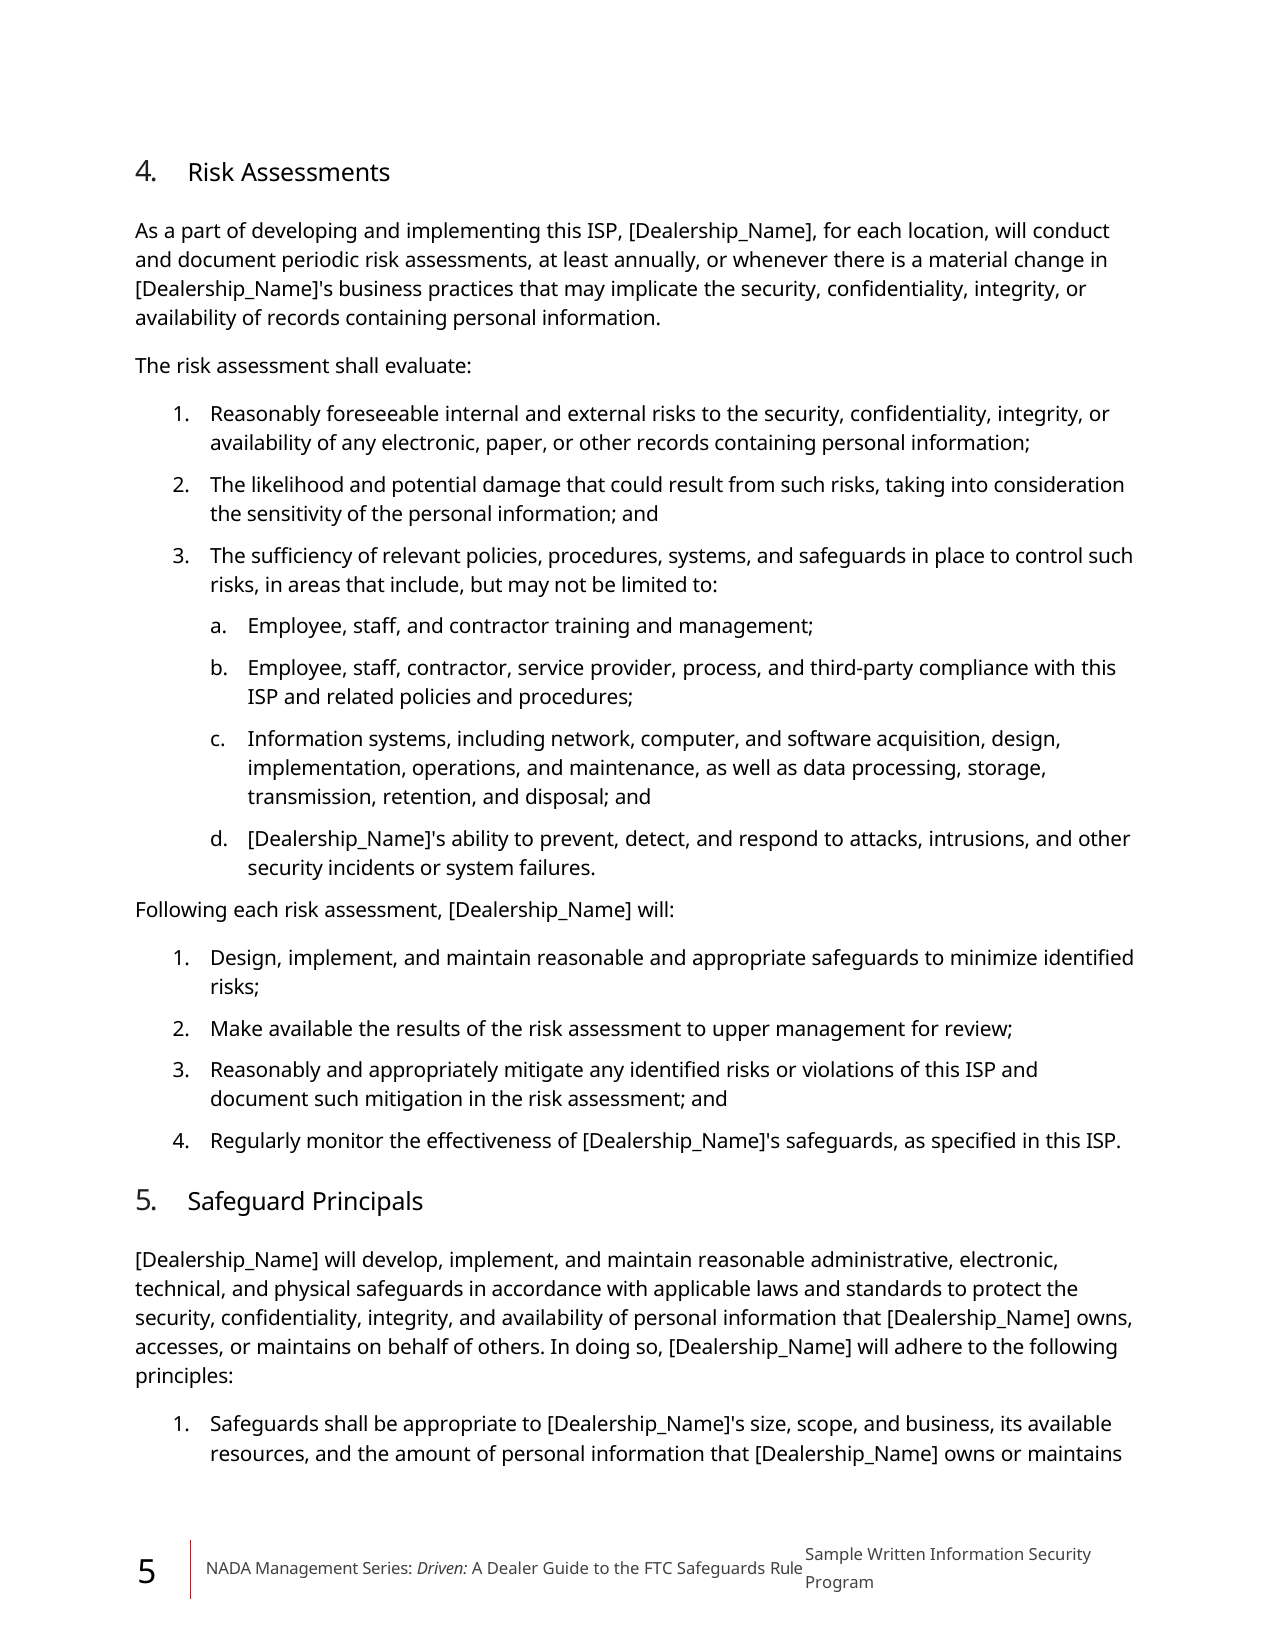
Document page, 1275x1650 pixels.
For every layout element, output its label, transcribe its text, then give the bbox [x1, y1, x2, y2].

list Reasonably foreseeable internal and external risks to the security, confidentiality, integrity, or availability of any electronic, paper, or other records containing personal information; [172, 398, 1140, 456]
text [Dealership_Name] will develop, implement, and maintain reasonable administrative, electronic, technical, and physical safeguards in accordance with applicable laws and standards to protect the security, confidentiality, integrity, and availability of personal information that [Dealership_Name] owns, accesses, or maintains on behalf of others. In doing so, [Dealership_Name] will adhere to the following principles: [135, 1244, 1140, 1390]
list The likelihood and potential damage that could result from such risks, taking into consideration the sensitivity of the personal information; and [172, 469, 1140, 527]
list Make available the results of the risk assessment to upper management for review; [172, 1013, 1140, 1042]
list The sufficiency of relevant policies, procedures, systems, and safeguards in place to control such risks, in areas that include, but may not be limited to: [172, 540, 1140, 598]
list Reasonably and appropriately mitigate any identified risks or violations of this ISP and document such mitigation in the risk assessment; and [172, 1054, 1140, 1113]
subtitle Risk Assessments [135, 150, 1140, 190]
list Employee, staff, and contractor training and management; [210, 611, 1140, 640]
list [Dealership_Name]'s ability to prevent, detect, and respond to attacks, intrusions, and other security incidents or system failures. [210, 823, 1140, 881]
text The risk assessment shall evaluate: [135, 350, 1140, 379]
list Regularly monitor the effectiveness of [Dealership_Name]'s safeguards, as specified in this ISP. [172, 1125, 1140, 1154]
text As a part of developing and implementing this ISP, [Dealership_Name], for each location, will conduct and document periodic risk assessments, at least annually, or whenever there is a material change in [Dealership_Name]'s business practices that may implicate the security, confidentiality, integrity, or availability of records containing personal information. [135, 215, 1140, 331]
list Information systems, including network, computer, and software acquisition, design, implementation, operations, and maintenance, as well as data processing, storage, transmission, retention, and disposal; and [210, 723, 1140, 811]
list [172, 1408, 1140, 1467]
text Following each risk assessment, [Dealership_Name] will: [135, 894, 1140, 923]
list Employee, staff, contractor, service provider, process, and third-party compliance with this ISP and related policies and procedures; [210, 652, 1140, 711]
list Design, implement, and maintain reasonable and appropriate safeguards to minimize identified risks; [172, 942, 1140, 1000]
subtitle Safeguard Principals [135, 1179, 1140, 1219]
